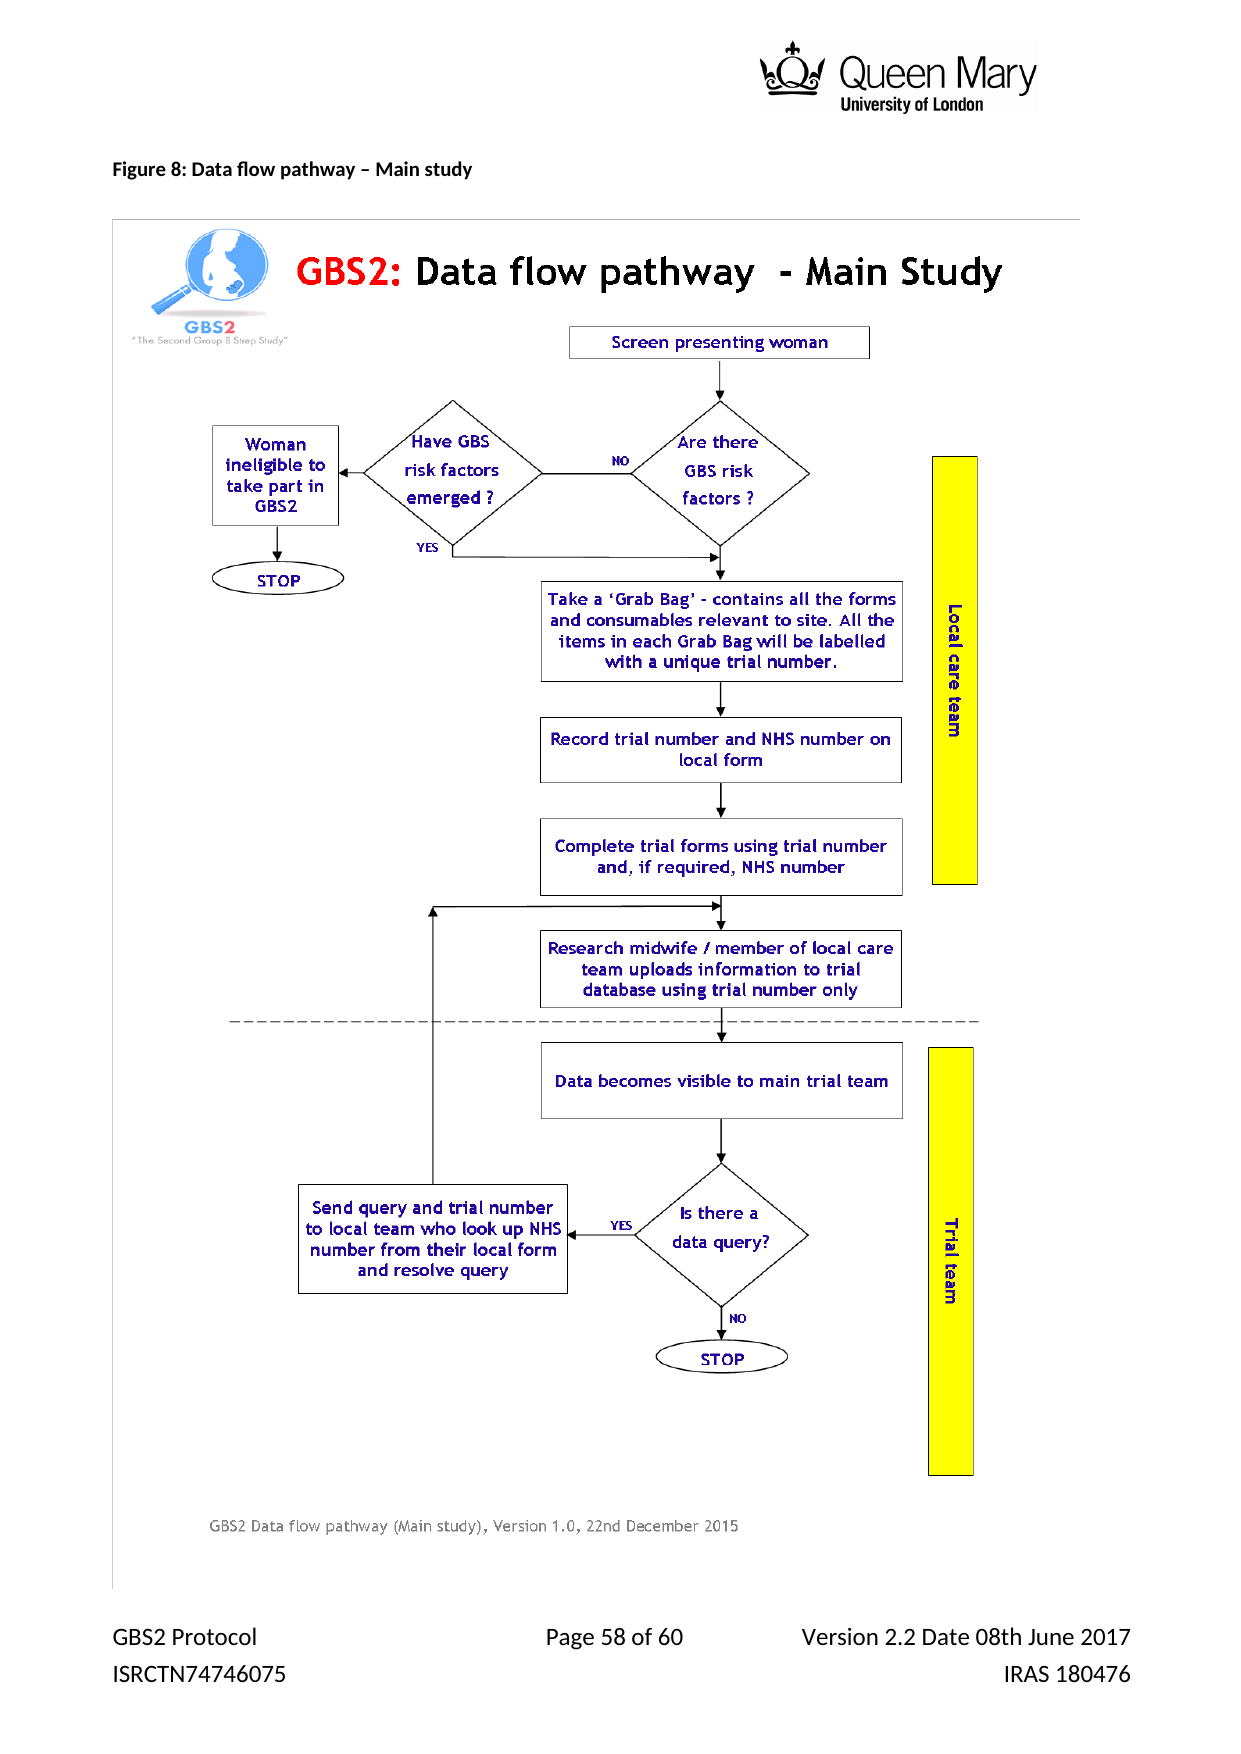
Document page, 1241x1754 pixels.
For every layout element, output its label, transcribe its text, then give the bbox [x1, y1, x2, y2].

picture [759, 40, 1037, 114]
picture [112, 219, 1081, 1589]
